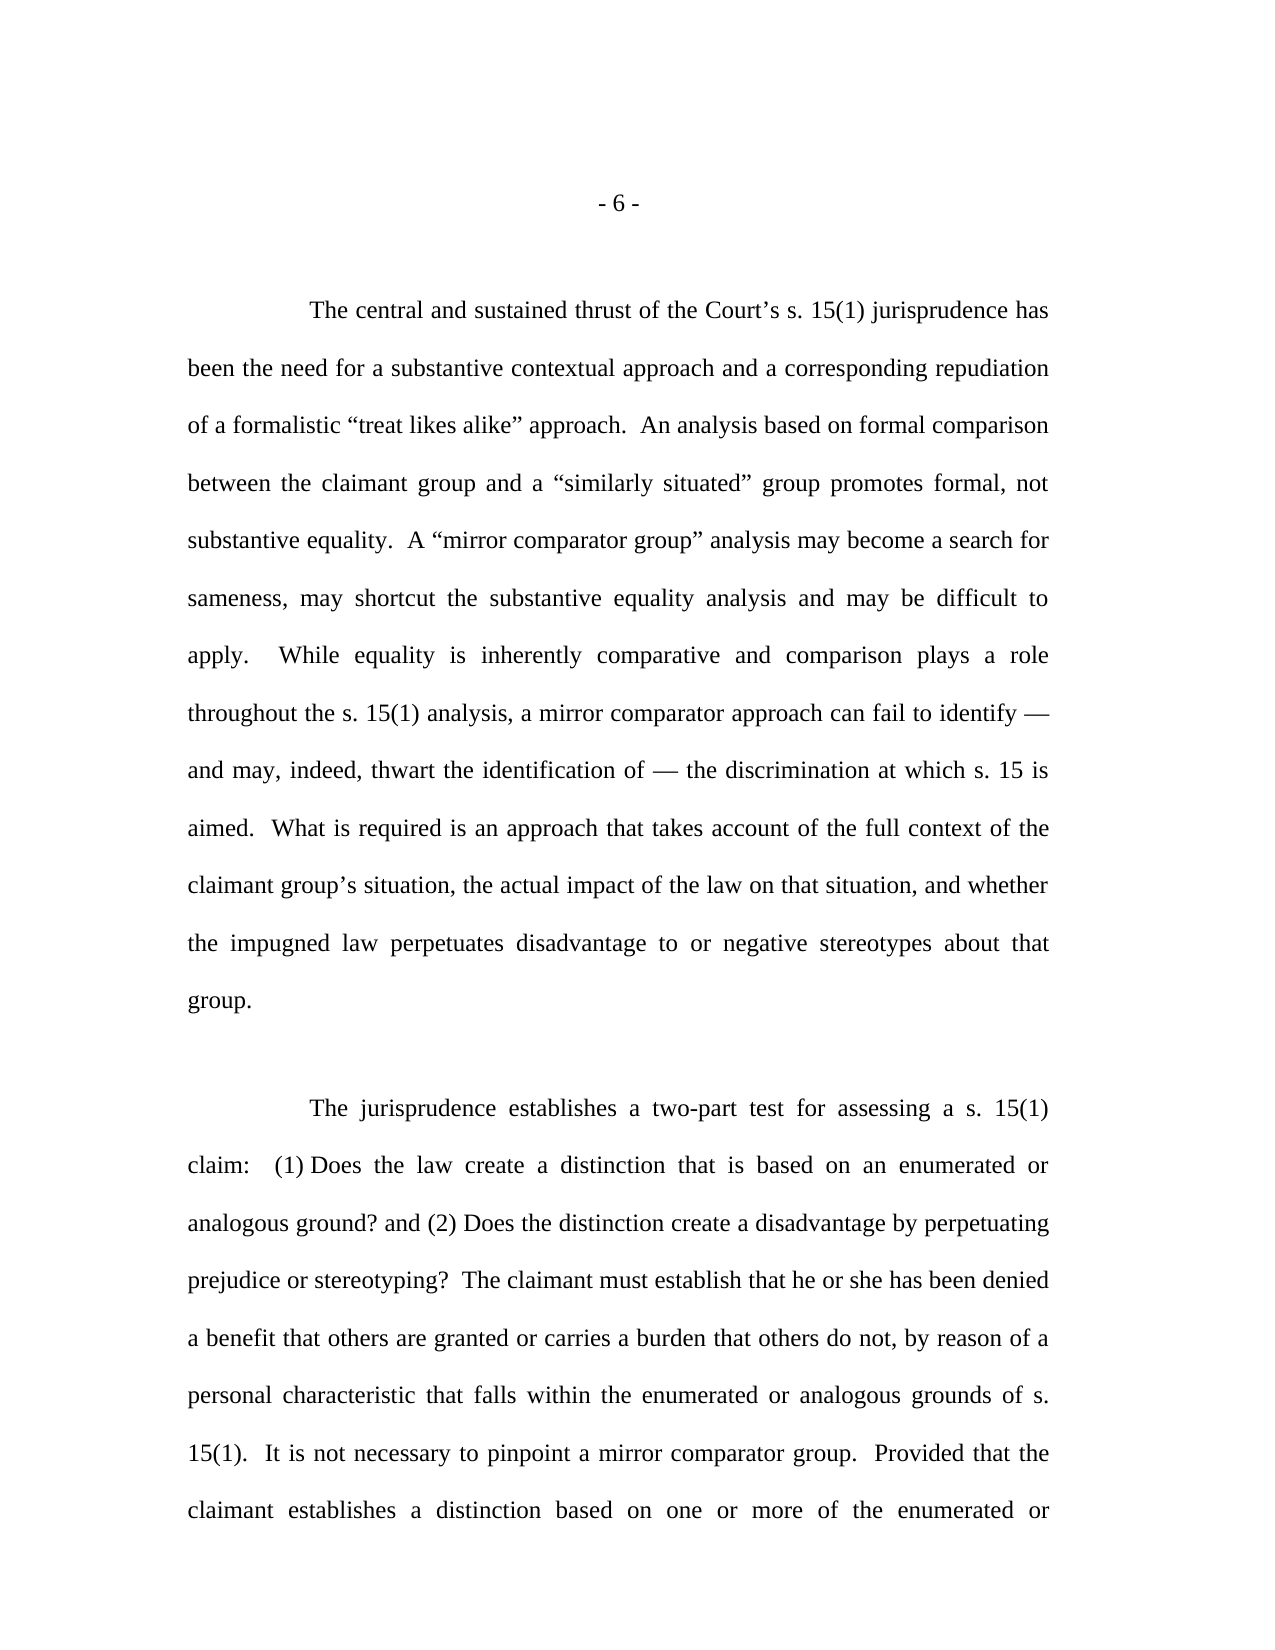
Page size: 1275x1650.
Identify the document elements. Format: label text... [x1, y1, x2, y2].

text The central and sustained thrust of the Court’s s. 15(1) jurisprudence has been the need for a substantive contextual approach and a corresponding repudiation of a formalistic “treat likes alike” approach. An analysis based on formal comparison between the claimant group and a “similarly situated” group promotes formal, not substantive equality. A “mirror comparator group” analysis may become a search for sameness, may shortcut the substantive equality analysis and may be difficult to apply. While equality is inherently comparative and comparison plays a role throughout the s. 15(1) analysis, a mirror comparator approach can fail to identify — and may, indeed, thwart the identification of — the discrimination at which s. 15 is aimed. What is required is an approach that takes account of the full context of the claimant group’s situation, the actual impact of the law on that situation, and whether the impugned law perpetuates disadvantage to or negative stereotypes about that group. [187, 295, 1050, 1014]
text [187, 1093, 1050, 1524]
